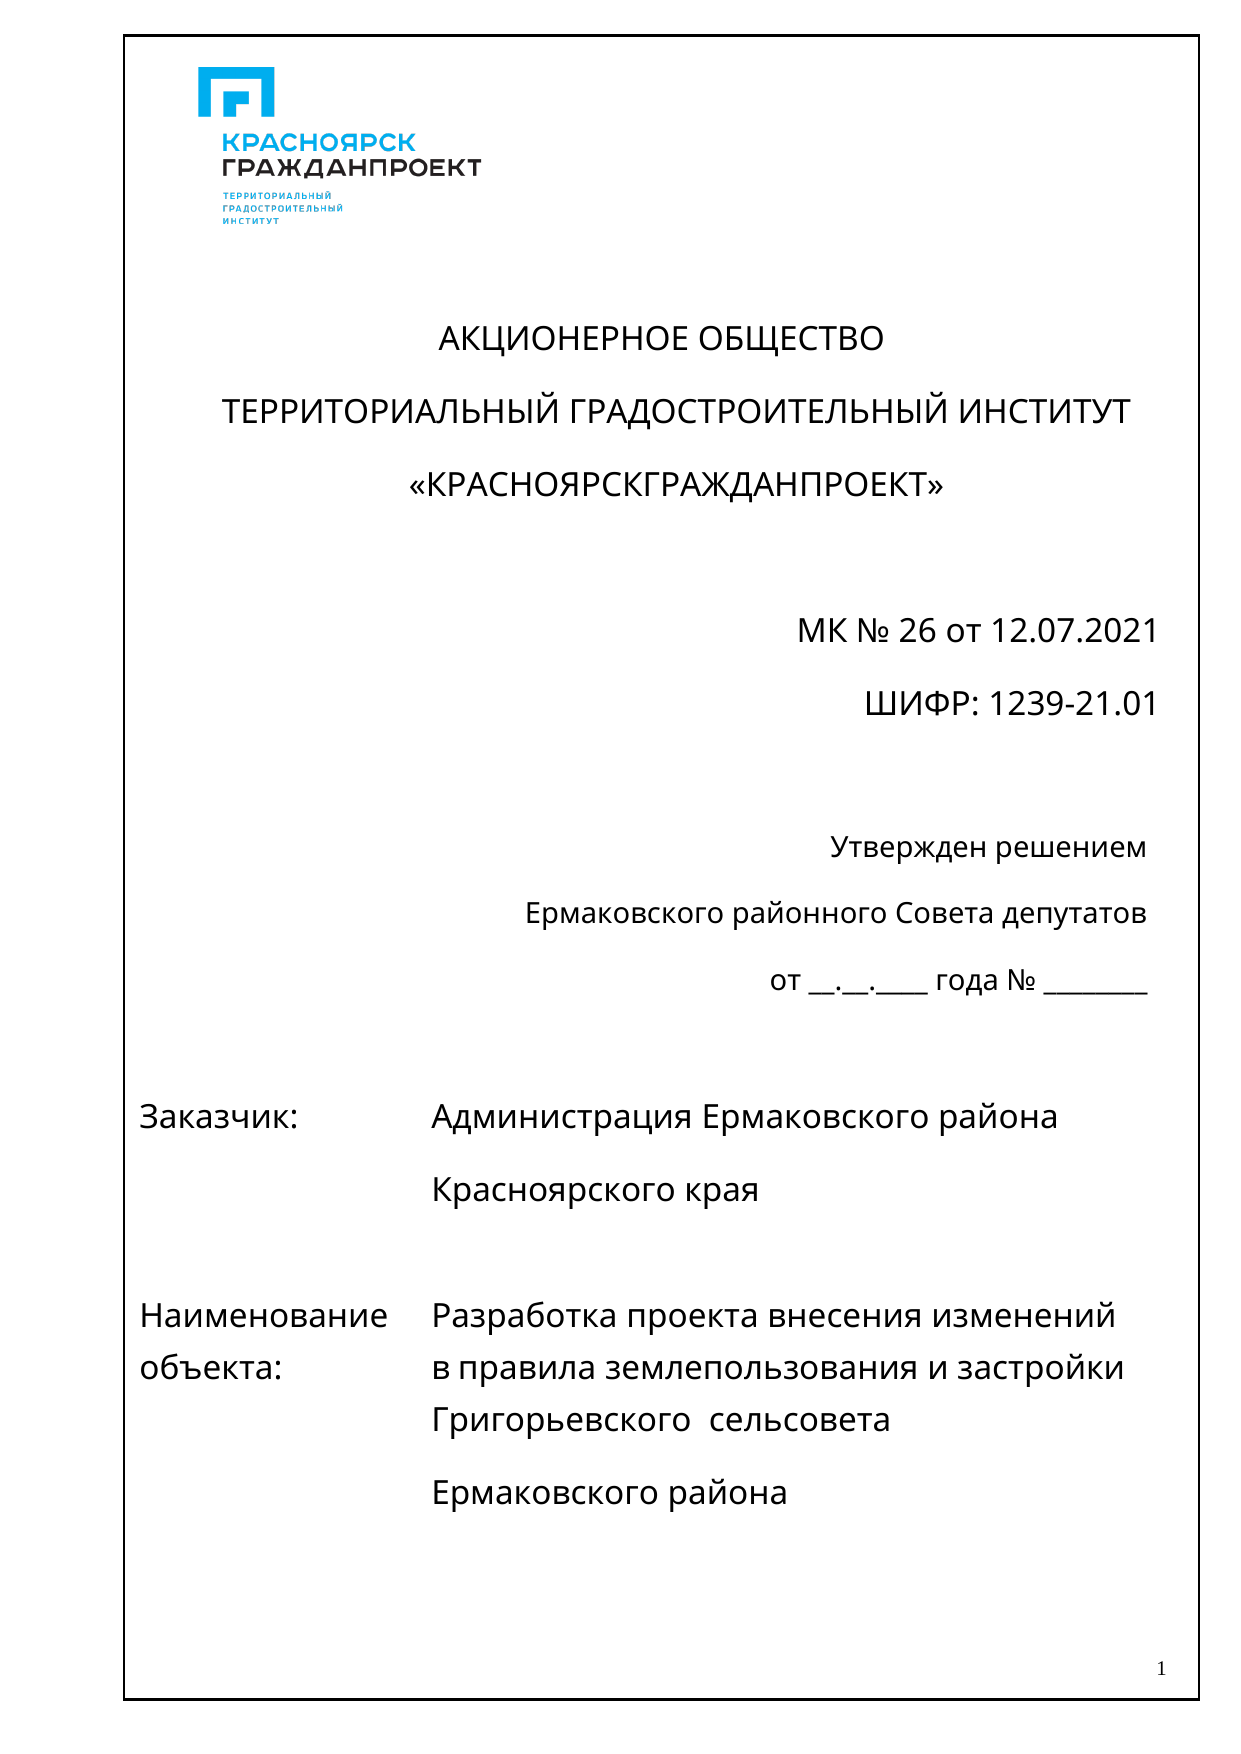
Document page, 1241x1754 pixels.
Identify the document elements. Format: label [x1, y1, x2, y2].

picture [198, 67, 482, 224]
